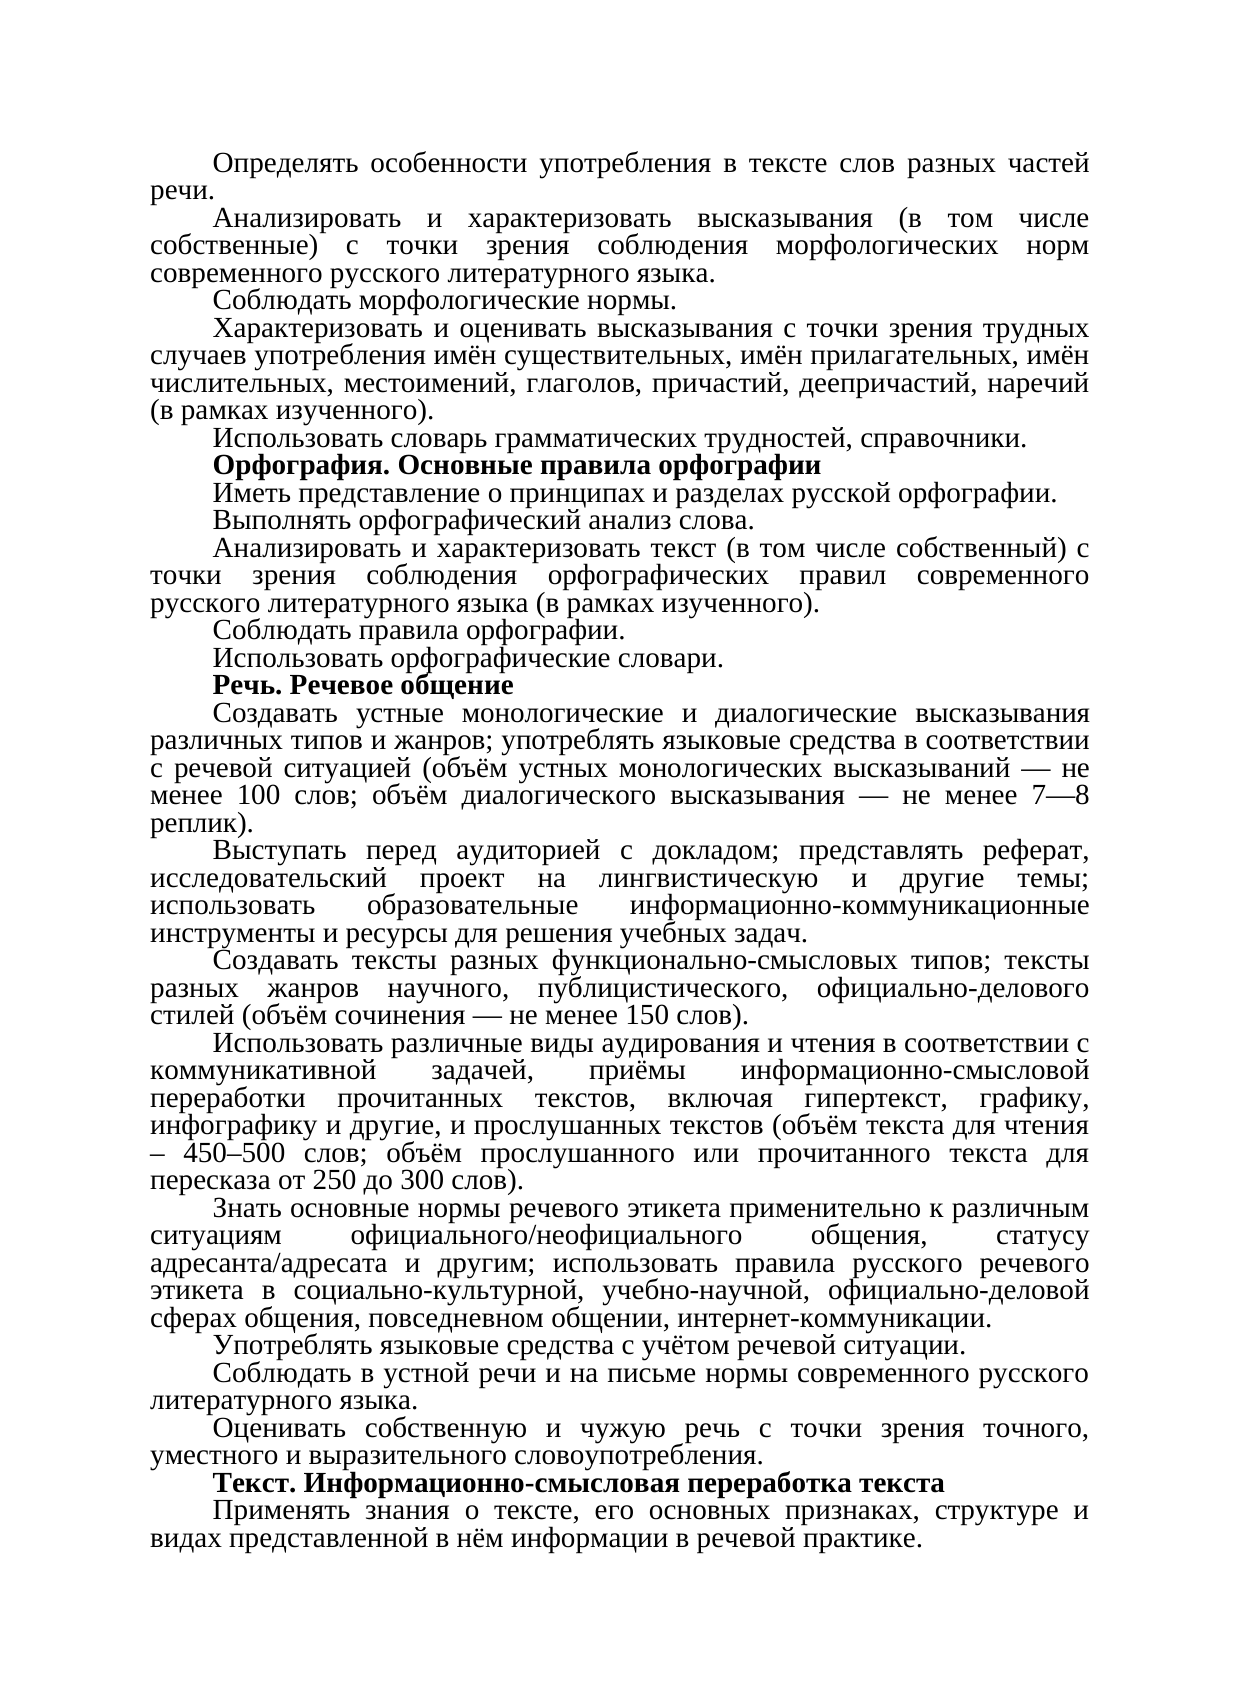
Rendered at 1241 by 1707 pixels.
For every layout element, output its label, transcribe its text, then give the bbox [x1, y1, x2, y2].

text Использовать орфографические словари. [150, 645, 1090, 672]
text Иметь представление о принципах и разделах русской орфографии. [150, 480, 1090, 507]
text Анализировать и характеризовать высказывания (в том числе собственные) с точки зрения соблюдения морфологических норм современного русского литературного языка. [150, 205, 1090, 287]
text Оценивать собственную и чужую речь с точки зрения точного, уместного и выразительного словоупотребления. [150, 1415, 1090, 1470]
text Выступать перед аудиторией с докладом; представлять реферат, исследовательский проект на лингвистическую и другие темы; использовать образовательные информационно-коммуникационные инструменты и ресурсы для решения учебных задач. [150, 837, 1090, 947]
text Употреблять языковые средства с учётом речевой ситуации. [150, 1332, 1090, 1360]
text Анализировать и характеризовать текст (в том числе собственный) с точки зрения соблюдения орфографических правил современного русского литературного языка (в рамках изученного). [150, 535, 1090, 617]
text Знать основные нормы речевого этикета применительно к различным ситуациям официального/неофициального общения, статусу адресанта/адресата и другим; использовать правила русского речевого этикета в социально-культурной, учебно-научной, официально-деловой сферах общения, повседневном общении, интернет-коммуникации. [150, 1195, 1090, 1332]
text Текст. Информационно-смысловая переработка текста [150, 1470, 1090, 1497]
text Выполнять орфографический анализ слова. [150, 507, 1090, 535]
text Соблюдать правила орфографии. [150, 617, 1090, 645]
text Создавать тексты разных функционально-смысловых типов; тексты разных жанров научного, публицистического, официально-делового стилей (объём сочинения — не менее 150 слов). [150, 947, 1090, 1030]
text Создавать устные монологические и диалогические высказывания различных типов и жанров; употреблять языковые средства в соответствии с речевой ситуацией (объём устных монологических высказываний — не менее 100 слов; объём диалогического высказывания — не менее 7—8 реплик). [150, 700, 1090, 837]
text Использовать словарь грамматических трудностей, справочники. [150, 425, 1090, 452]
text Соблюдать морфологические нормы. [150, 287, 1090, 315]
text Соблюдать в устной речи и на письме нормы современного русского литературного языка. [150, 1360, 1090, 1415]
text Определять особенности употребления в тексте слов разных частей речи. [150, 150, 1090, 205]
text Характеризовать и оценивать высказывания с точки зрения трудных случаев употребления имён существительных, имён прилагательных, имён числительных, местоимений, глаголов, причастий, деепричастий, наречий (в рамках изученного). [150, 315, 1090, 425]
text Применять знания о тексте, его основных признаках, структуре и видах представленной в нём информации в речевой практике. [150, 1497, 1090, 1552]
text Орфография. Основные правила орфографии [150, 452, 1090, 480]
text Речь. Речевое общение [150, 672, 1090, 700]
